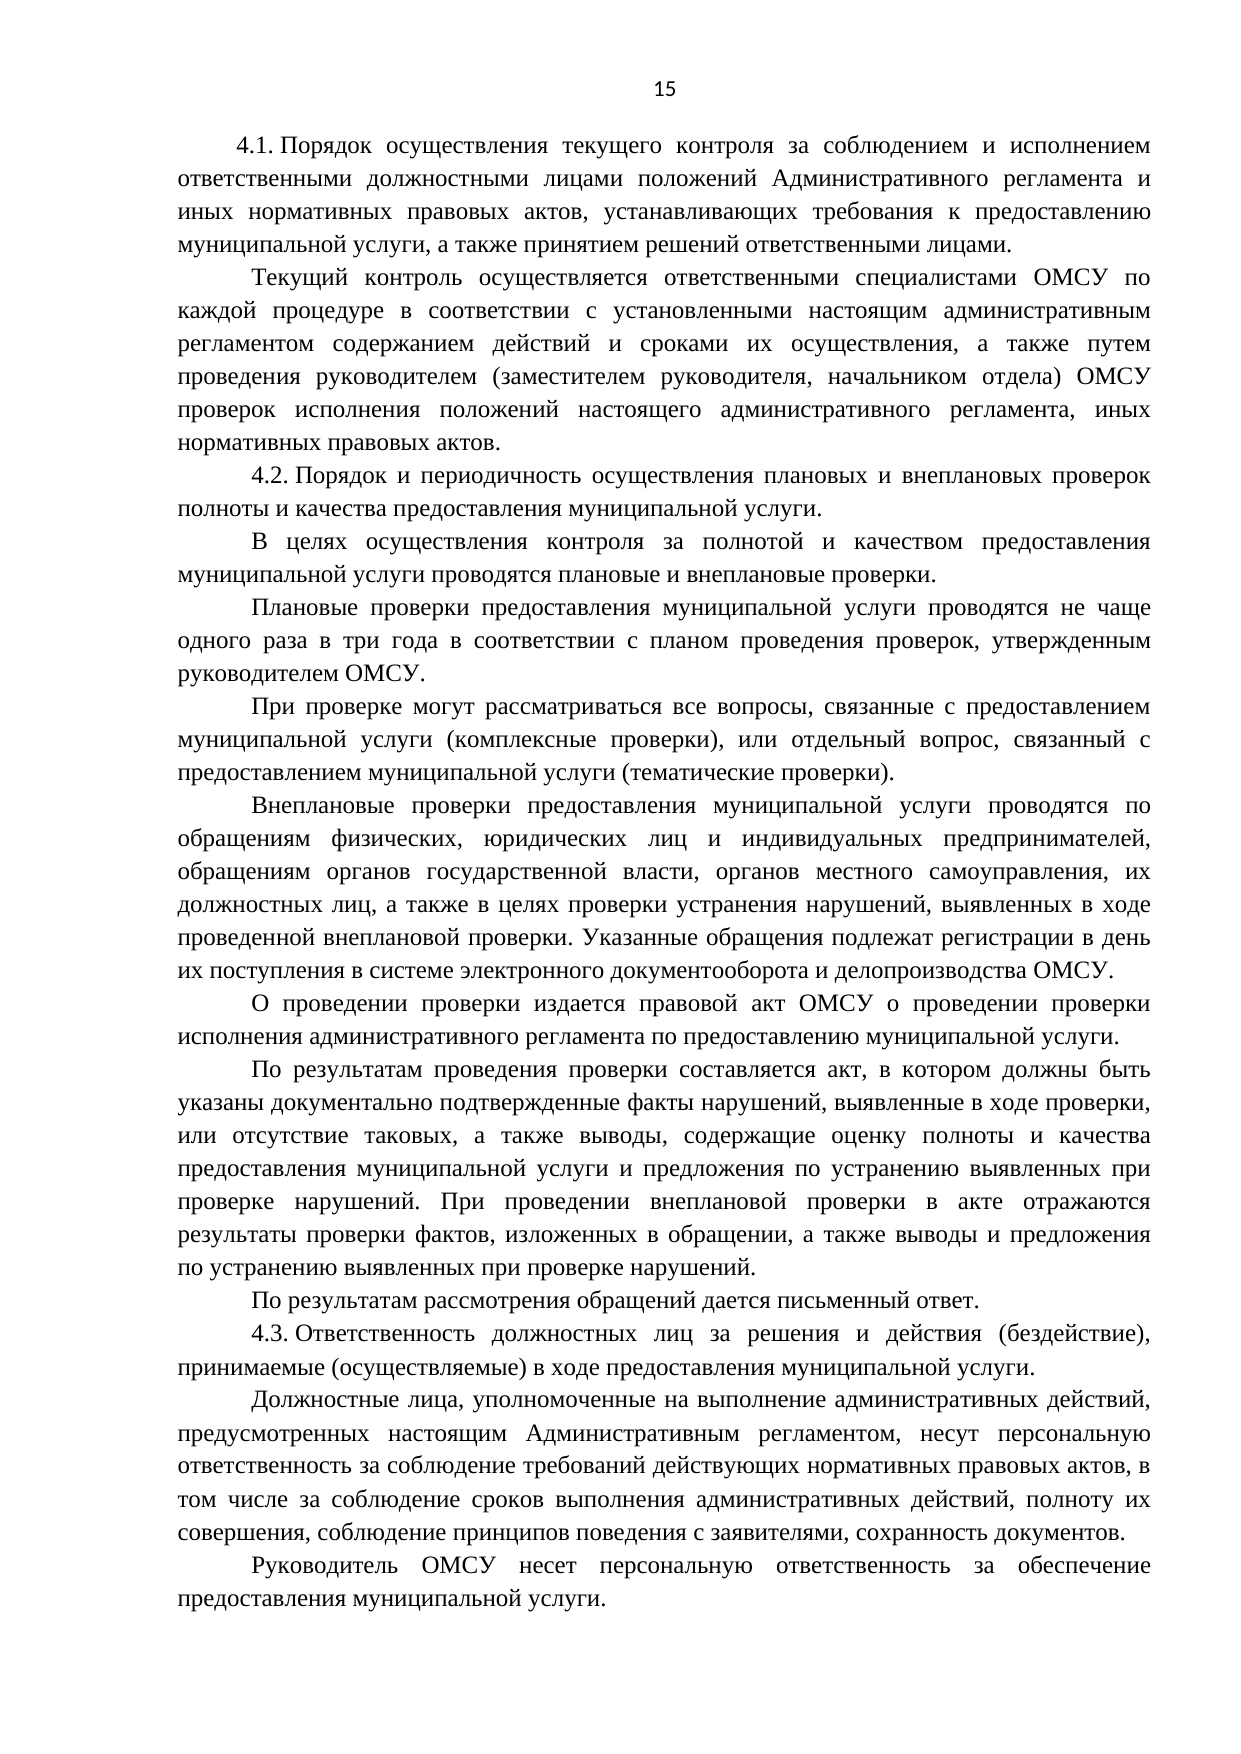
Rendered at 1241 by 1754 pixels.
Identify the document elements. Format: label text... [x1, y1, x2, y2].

list Порядок и периодичность осуществления плановых и внеплановых проверок полноты и качества предоставления муниципальной услуги. [177, 460, 1152, 522]
text Внеплановые проверки предоставления муниципальной услуги проводятся по обращениям физических, юридических лиц и индивидуальных предпринимателей, обращениям органов государственной власти, органов местного самоуправления, их должностных лиц, а также в целях проверки устранения нарушений, выявленных в ходе проведенной внеплановой проверки. Указанные обращения подлежат регистрации в день их поступления в системе электронного документооборота и делопроизводства ОМСУ. [177, 790, 1152, 984]
text Текущий контроль осуществляется ответственными специалистами ОМСУ по каждой процедуре в соответствии с установленными настоящим административным регламентом содержанием действий и сроками их осуществления, а также путем проведения руководителем (заместителем руководителя, начальником отдела) ОМСУ проверок исполнения положений настоящего административного регламента, иных нормативных правовых актов. [177, 262, 1152, 456]
list Ответственность должностных лиц за решения и действия (бездействие), принимаемые (осуществляемые) в ходе предоставления муниципальной услуги. [177, 1318, 1152, 1380]
list Порядок осуществления текущего контроля за соблюдением и исполнением ответственными должностными лицами положений Административного регламента и иных нормативных правовых актов, устанавливающих требования к предоставлению муниципальной услуги, а также принятием решений ответственными лицами. [177, 130, 1152, 258]
text Должностные лица, уполномоченные на выполнение административных действий, предусмотренных настоящим Административным регламентом, несут персональную ответственность за соблюдение требований действующих нормативных правовых актов, в том числе за соблюдение сроков выполнения административных действий, полноту их совершения, соблюдение принципов поведения с заявителями, сохранность документов. [177, 1384, 1152, 1545]
text По результатам рассмотрения обращений дается письменный ответ. [177, 1286, 1152, 1314]
text В целях осуществления контроля за полнотой и качеством предоставления муниципальной услуги проводятся плановые и внеплановые проверки. [177, 526, 1152, 588]
text Плановые проверки предоставления муниципальной услуги проводятся не чаще одного раза в три года в соответствии с планом проведения проверок, утвержденным руководителем ОМСУ. [177, 592, 1152, 687]
text При проверке могут рассматриваться все вопросы, связанные с предоставлением муниципальной услуги (комплексные проверки), или отдельный вопрос, связанный с предоставлением муниципальной услуги (тематические проверки). [177, 691, 1152, 786]
text По результатам проведения проверки составляется акт, в котором должны быть указаны документально подтвержденные факты нарушений, выявленные в ходе проверки, или отсутствие таковых, а также выводы, содержащие оценку полноты и качества предоставления муниципальной услуги и предложения по устранению выявленных при проверке нарушений. При проведении внеплановой проверки в акте отражаются результаты проверки фактов, изложенных в обращении, а также выводы и предложения по устранению выявленных при проверке нарушений. [177, 1054, 1152, 1281]
text О проведении проверки издается правовой акт ОМСУ о проведении проверки исполнения административного регламента по предоставлению муниципальной услуги. [177, 988, 1152, 1050]
text Руководитель ОМСУ несет персональную ответственность за обеспечение предоставления муниципальной услуги. [177, 1550, 1152, 1611]
